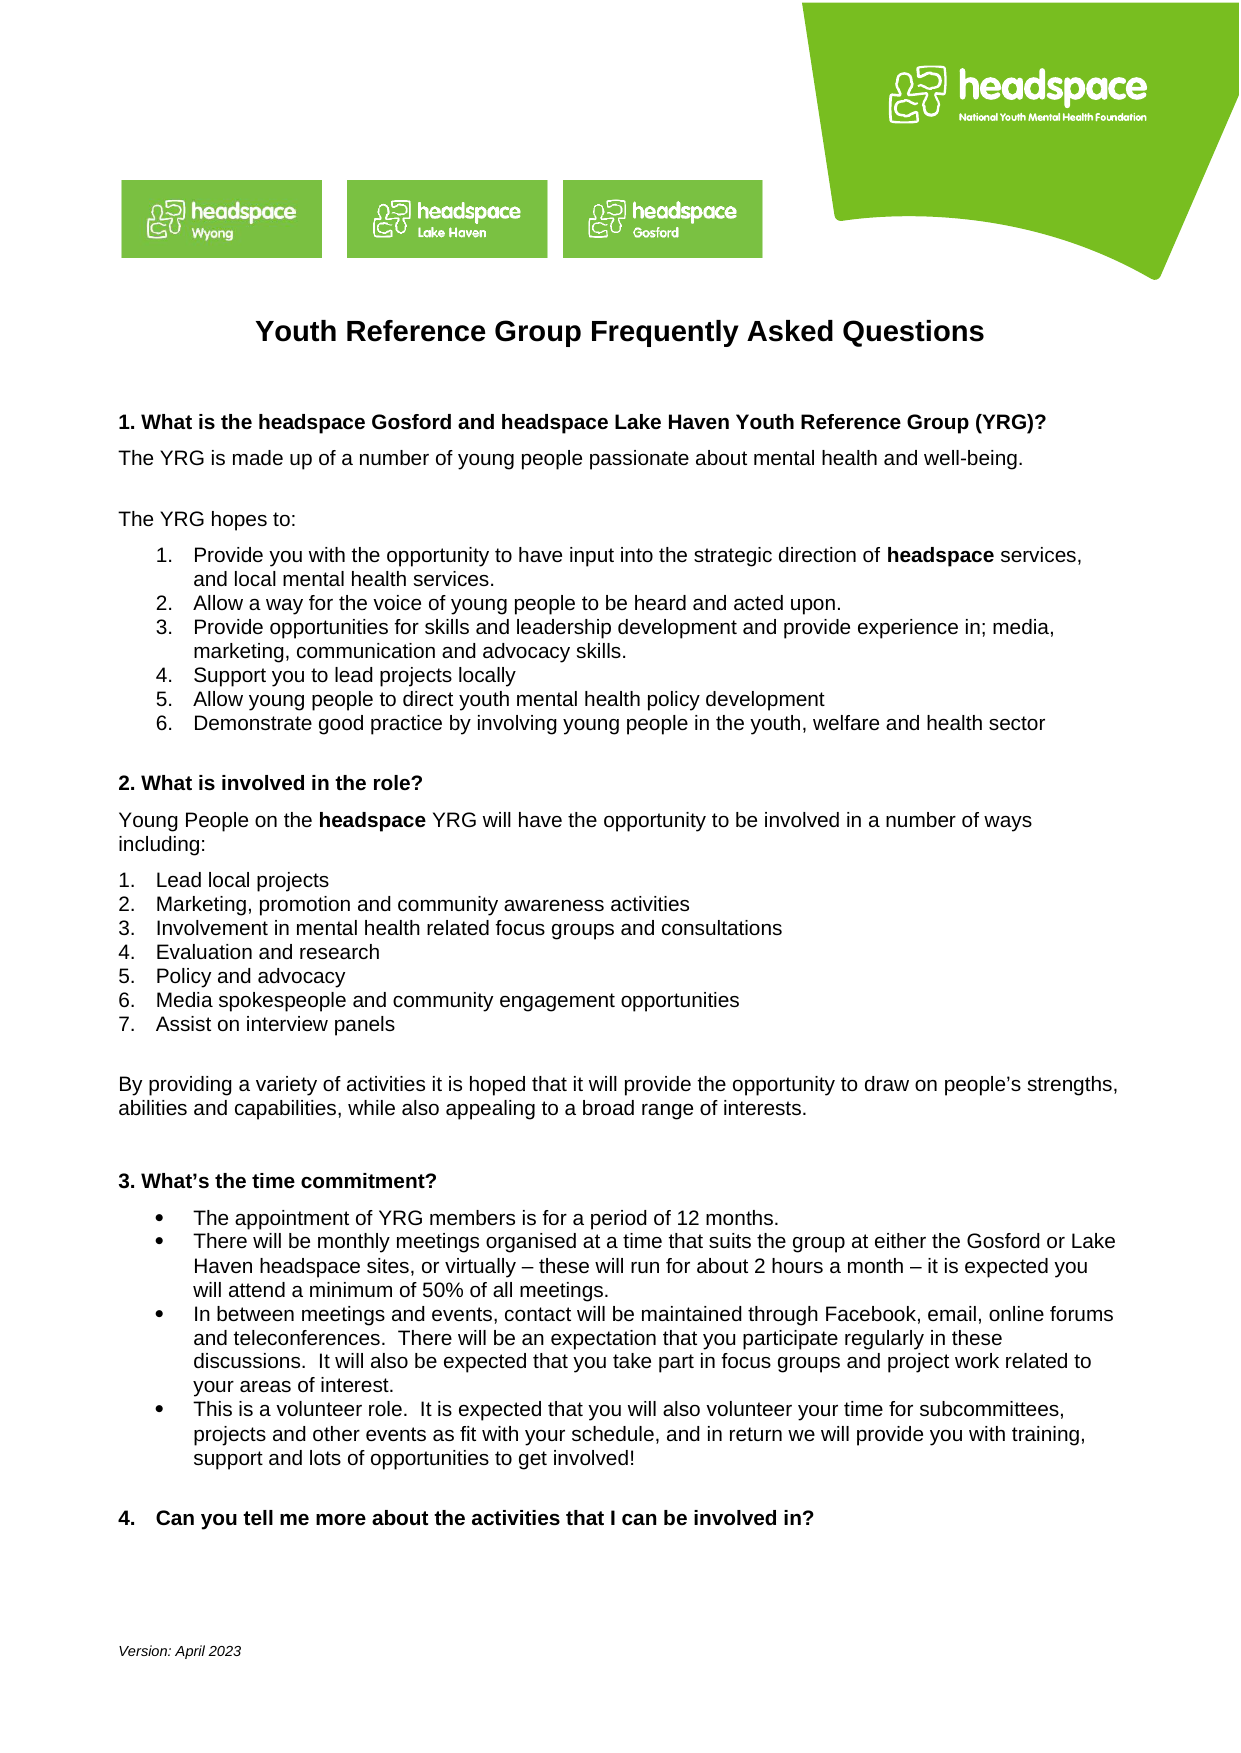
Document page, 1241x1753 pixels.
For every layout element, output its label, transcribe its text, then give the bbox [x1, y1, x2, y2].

list Marketing, promotion and community awareness activities [118, 892, 1122, 916]
list The appointment of YRG members is for a period of 12 months. [156, 1205, 1122, 1229]
list Allow a way for the voice of young people to be heard and acted upon. [156, 591, 1122, 615]
text 1. What is the headspace Gosford and headspace Lake Haven Youth Reference Group (YRG)? [118, 409, 1122, 433]
list Provide you with the opportunity to have input into the strategic direction of headspace services, and local mental health services. [156, 543, 1122, 591]
subtitle Youth Reference Group Frequently Asked Questions [118, 314, 1122, 348]
list Policy and advocacy [118, 964, 1122, 988]
list Lead local projects [118, 868, 1122, 892]
list Evaluation and research [118, 940, 1122, 964]
text 2. What is involved in the role? [118, 771, 1122, 795]
picture [118, 177, 764, 261]
list There will be monthly meetings organised at a time that suits the group at either the Gosford or Lake Haven headspace sites, or virtually – these will run for about 2 hours a month – it is expected you will attend a minimum of 50% of all meetings. [156, 1229, 1122, 1301]
list Support you to lead projects locally [156, 663, 1122, 687]
list This is a volunteer role. It is expected that you will also volunteer your time for subcommittees, projects and other events as fit with your schedule, and in return we will provide you with training, support and lots of opportunities to get involved! [156, 1397, 1122, 1469]
list Provide opportunities for skills and leadership development and provide experience in; media, marketing, communication and advocacy skills. [156, 615, 1122, 663]
text The YRG hopes to: [118, 482, 1122, 530]
list Can you tell me more about the activities that I can be involved in? [118, 1506, 1122, 1530]
text The YRG is made up of a number of young people passionate about mental health and well-being. [118, 446, 1122, 470]
list Demonstrate good practice by involving young people in the youth, welfare and health sector [156, 711, 1122, 734]
text 3. What’s the time commitment? [118, 1169, 1122, 1193]
list Assist on interview panels [118, 1012, 1122, 1036]
list In between meetings and events, contact will be maintained through Facebook, email, online forums and teleconferences. There will be an expectation that you participate regularly in these discussions. It will also be expected that you take part in focus groups and project work related to your areas of interest. [156, 1301, 1122, 1397]
list Allow young people to direct youth mental health policy development [156, 687, 1122, 711]
list Involvement in mental health related focus groups and consultations [118, 916, 1122, 940]
list Media spokespeople and community engagement opportunities [118, 988, 1122, 1012]
text By providing a variety of activities it is hoped that it will provide the opportunity to draw on people’s strengths, abilities and capabilities, while also appealing to a broad range of interests. [118, 1072, 1122, 1120]
text Young People on the headspace YRG will have the opportunity to be involved in a number of ways including: [118, 807, 1122, 855]
